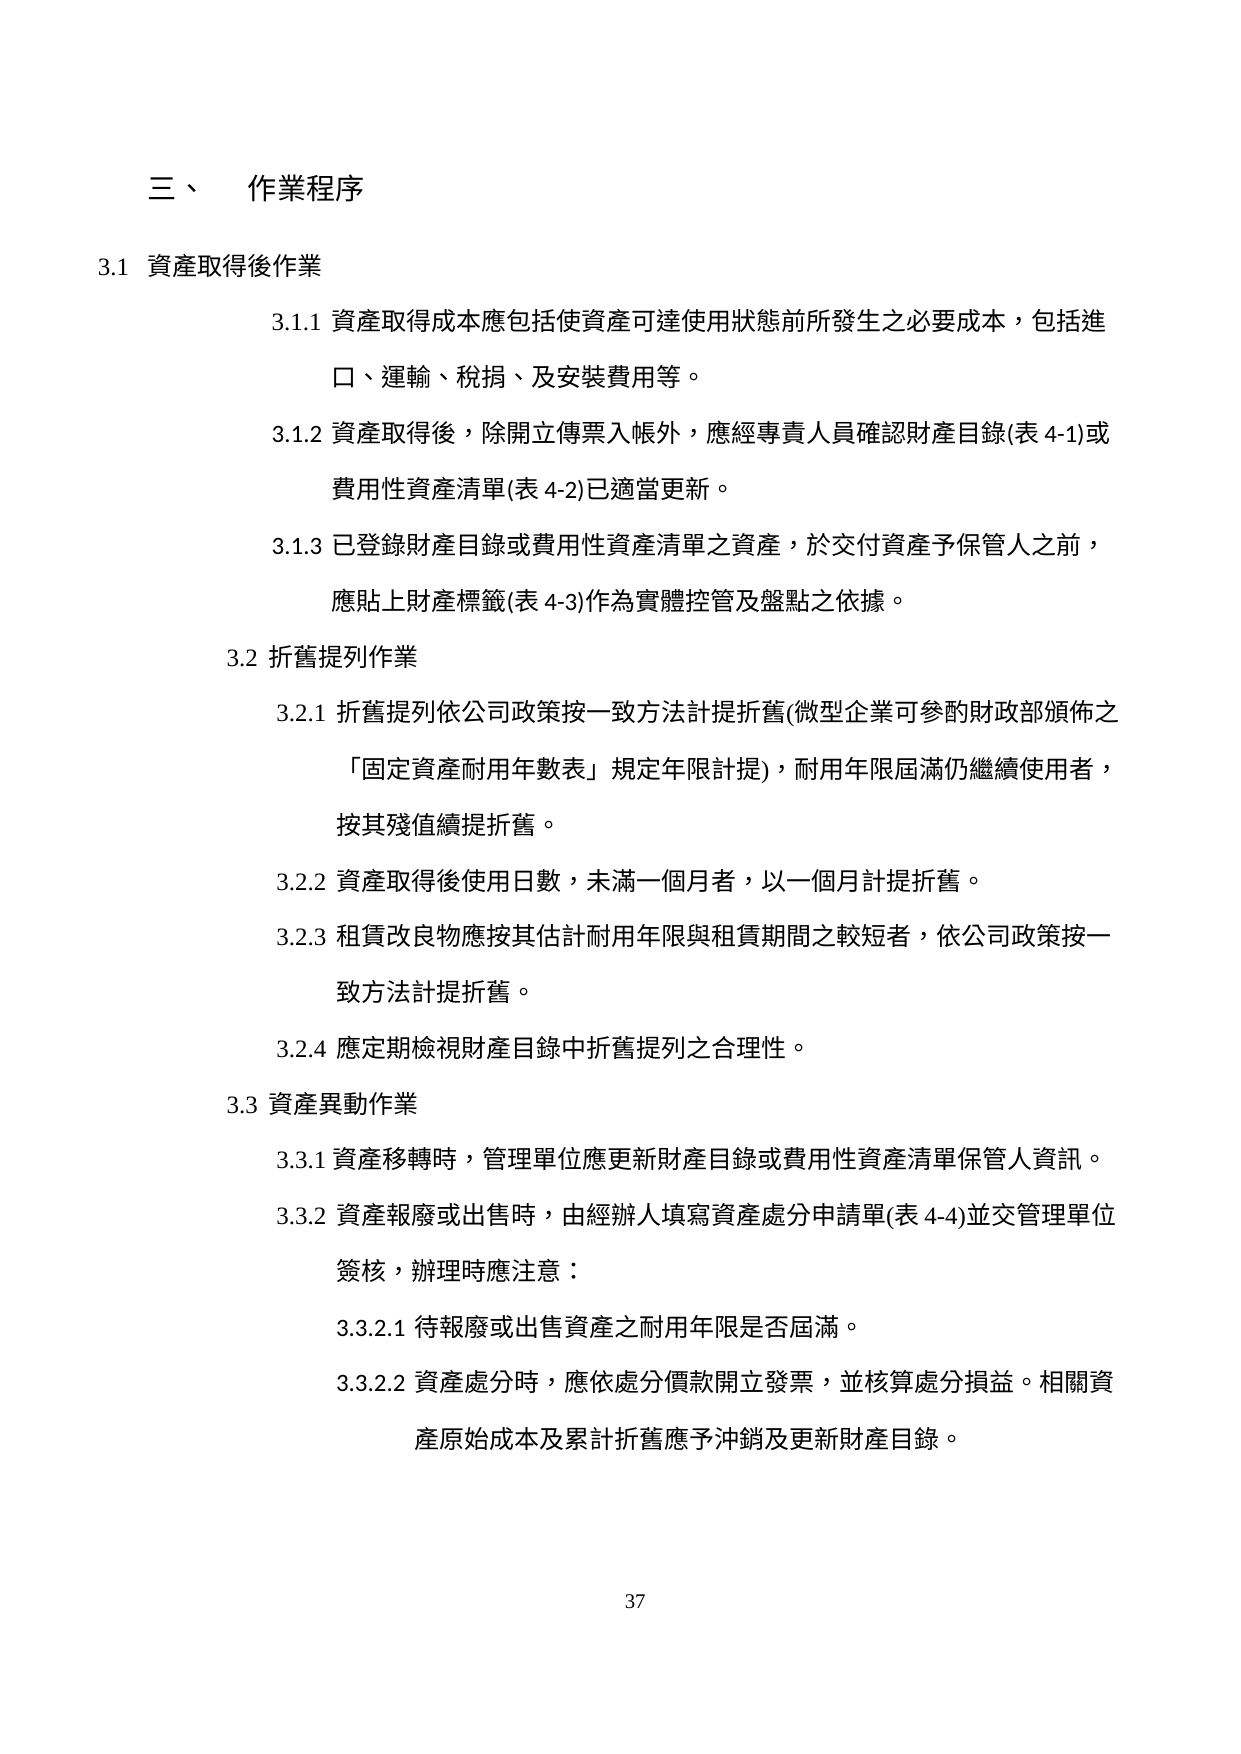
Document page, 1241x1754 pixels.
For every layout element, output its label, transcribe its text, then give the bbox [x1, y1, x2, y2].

text 3.3.2.2 資產處分時，應依處分價款開立發票，並核算處分損益。相關資產原始成本及累計折舊應予沖銷及更新財產目錄。 [336, 1362, 1122, 1456]
text 3.2.4 應定期檢視財產目錄中折舊提列之合理性。 [276, 1028, 1122, 1065]
text 3.2.3 租賃改良物應按其估計耐用年限與租賃期間之較短者，依公司政策按一致方法計提折舊。 [276, 916, 1122, 1010]
text 3.3.2.1 待報廢或出售資產之耐用年限是否屆滿。 [336, 1307, 1122, 1344]
list 資產取得成本應包括使資產可達使用狀態前所發生之必要成本，包括進口、運輸、稅捐、及安裝費用等。 [271, 301, 1122, 395]
subtitle 折舊提列作業 [226, 637, 1122, 674]
list 已登錄財產目錄或費用性資產清單之資產，於交付資產予保管人之前，應貼上財產標籤(表4-3)作為實體控管及盤點之依據。 [271, 525, 1122, 618]
text 3.2.1 折舊提列依公司政策按一致方法計提折舊(微型企業可參酌財政部頒佈之「固定資產耐用年數表」規定年限計提)，耐用年限屆滿仍繼續使用者，按其殘值續提折舊。 [276, 692, 1122, 842]
subtitle 資產取得後作業 [98, 245, 1122, 283]
list 資產取得後，除開立傳票入帳外，應經專責人員確認財產目錄(表4-1)或費用性資產清單(表4-2)已適當更新。 [271, 413, 1122, 507]
list 作業程序 [148, 149, 1122, 224]
subtitle 資產異動作業 [226, 1083, 1122, 1121]
text 3.3.1 資產移轉時，管理單位應更新財產目錄或費用性資產清單保管人資訊。 [276, 1139, 1122, 1177]
text 3.2.2 資產取得後使用日數，未滿一個月者，以一個月計提折舊。 [276, 860, 1122, 898]
text 3.3.2 資產報廢或出售時，由經辦人填寫資產處分申請單(表4-4)並交管理單位簽核，辦理時應注意： [276, 1195, 1122, 1288]
